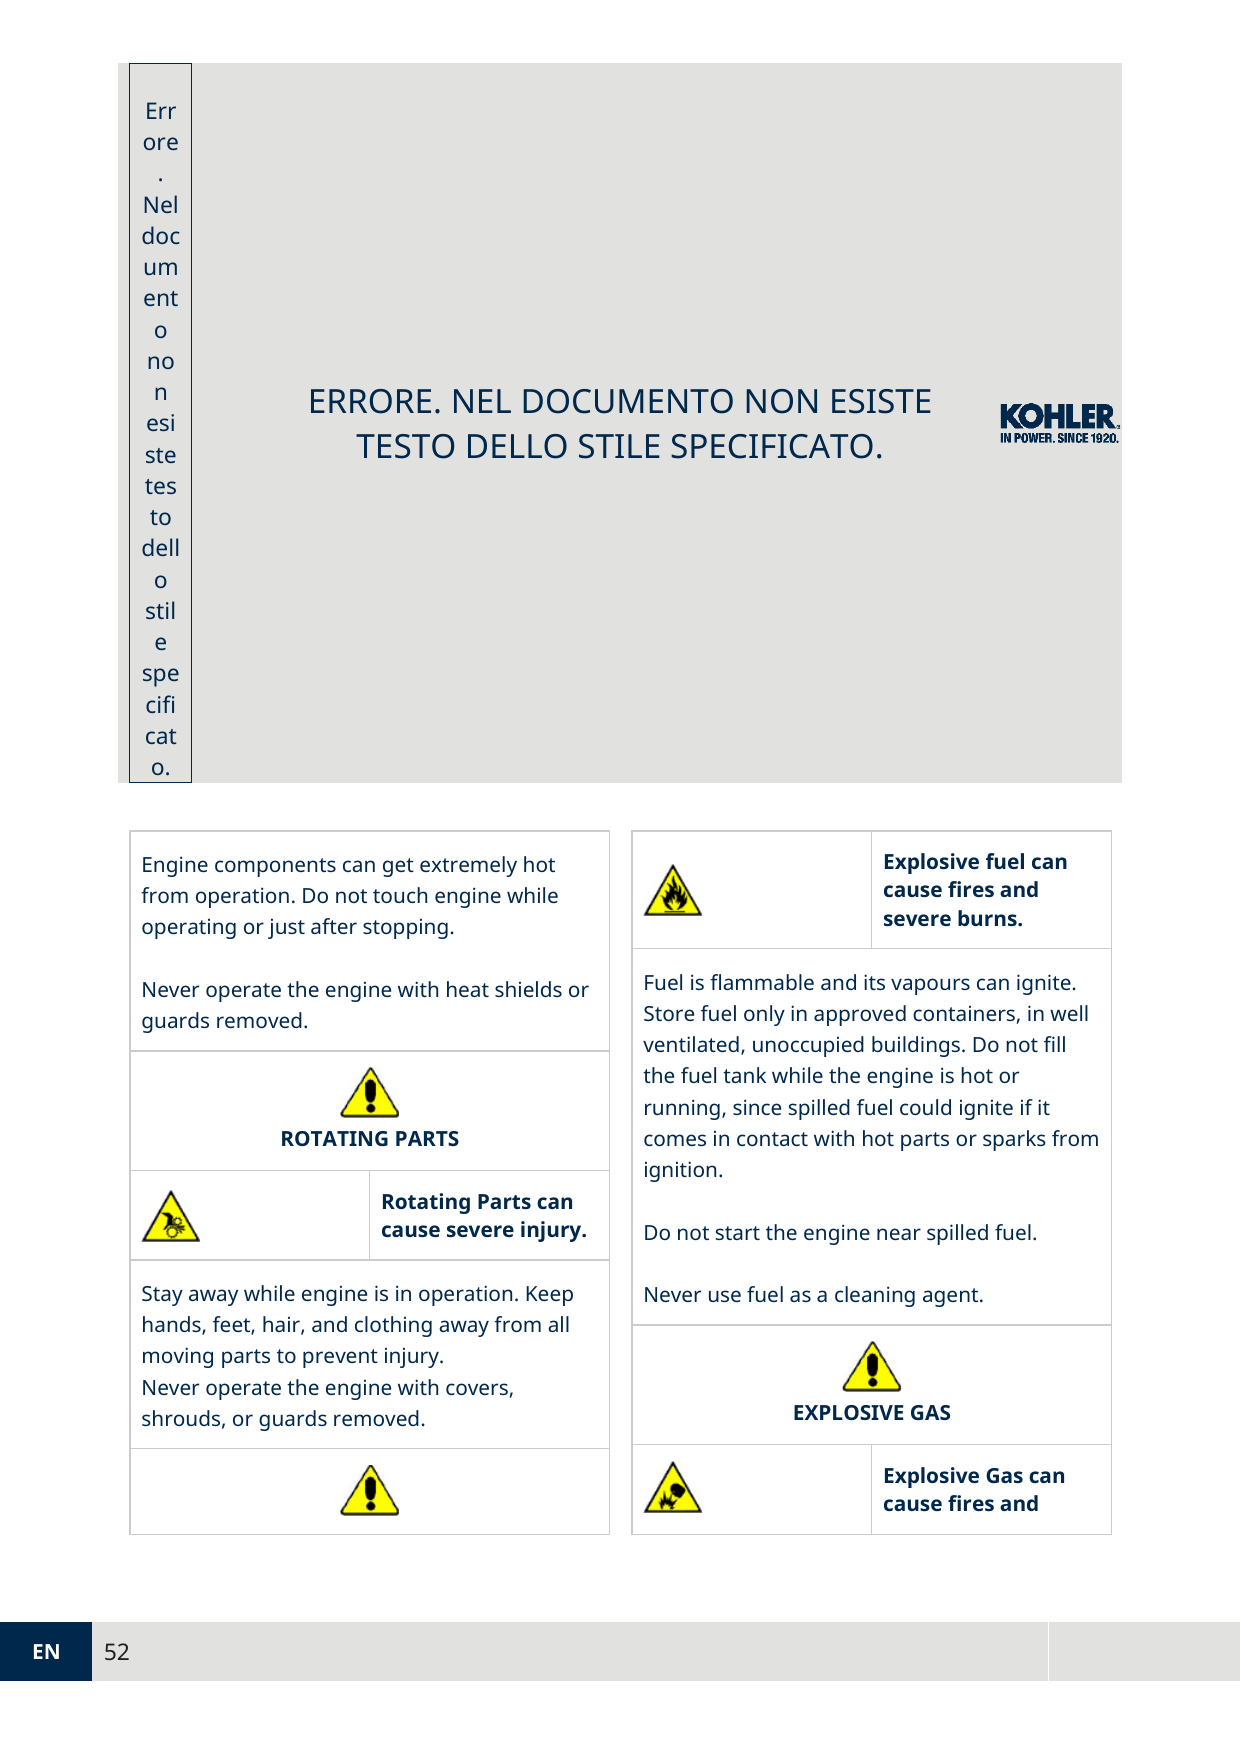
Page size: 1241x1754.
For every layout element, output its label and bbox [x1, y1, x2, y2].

table_header [620, 815, 1122, 1551]
picture [340, 1465, 400, 1516]
picture [340, 1067, 400, 1118]
picture [141, 1189, 201, 1242]
picture [643, 863, 703, 916]
picture [1000, 403, 1121, 443]
picture [842, 1341, 902, 1392]
picture [643, 1461, 703, 1513]
table_header [118, 815, 620, 1551]
